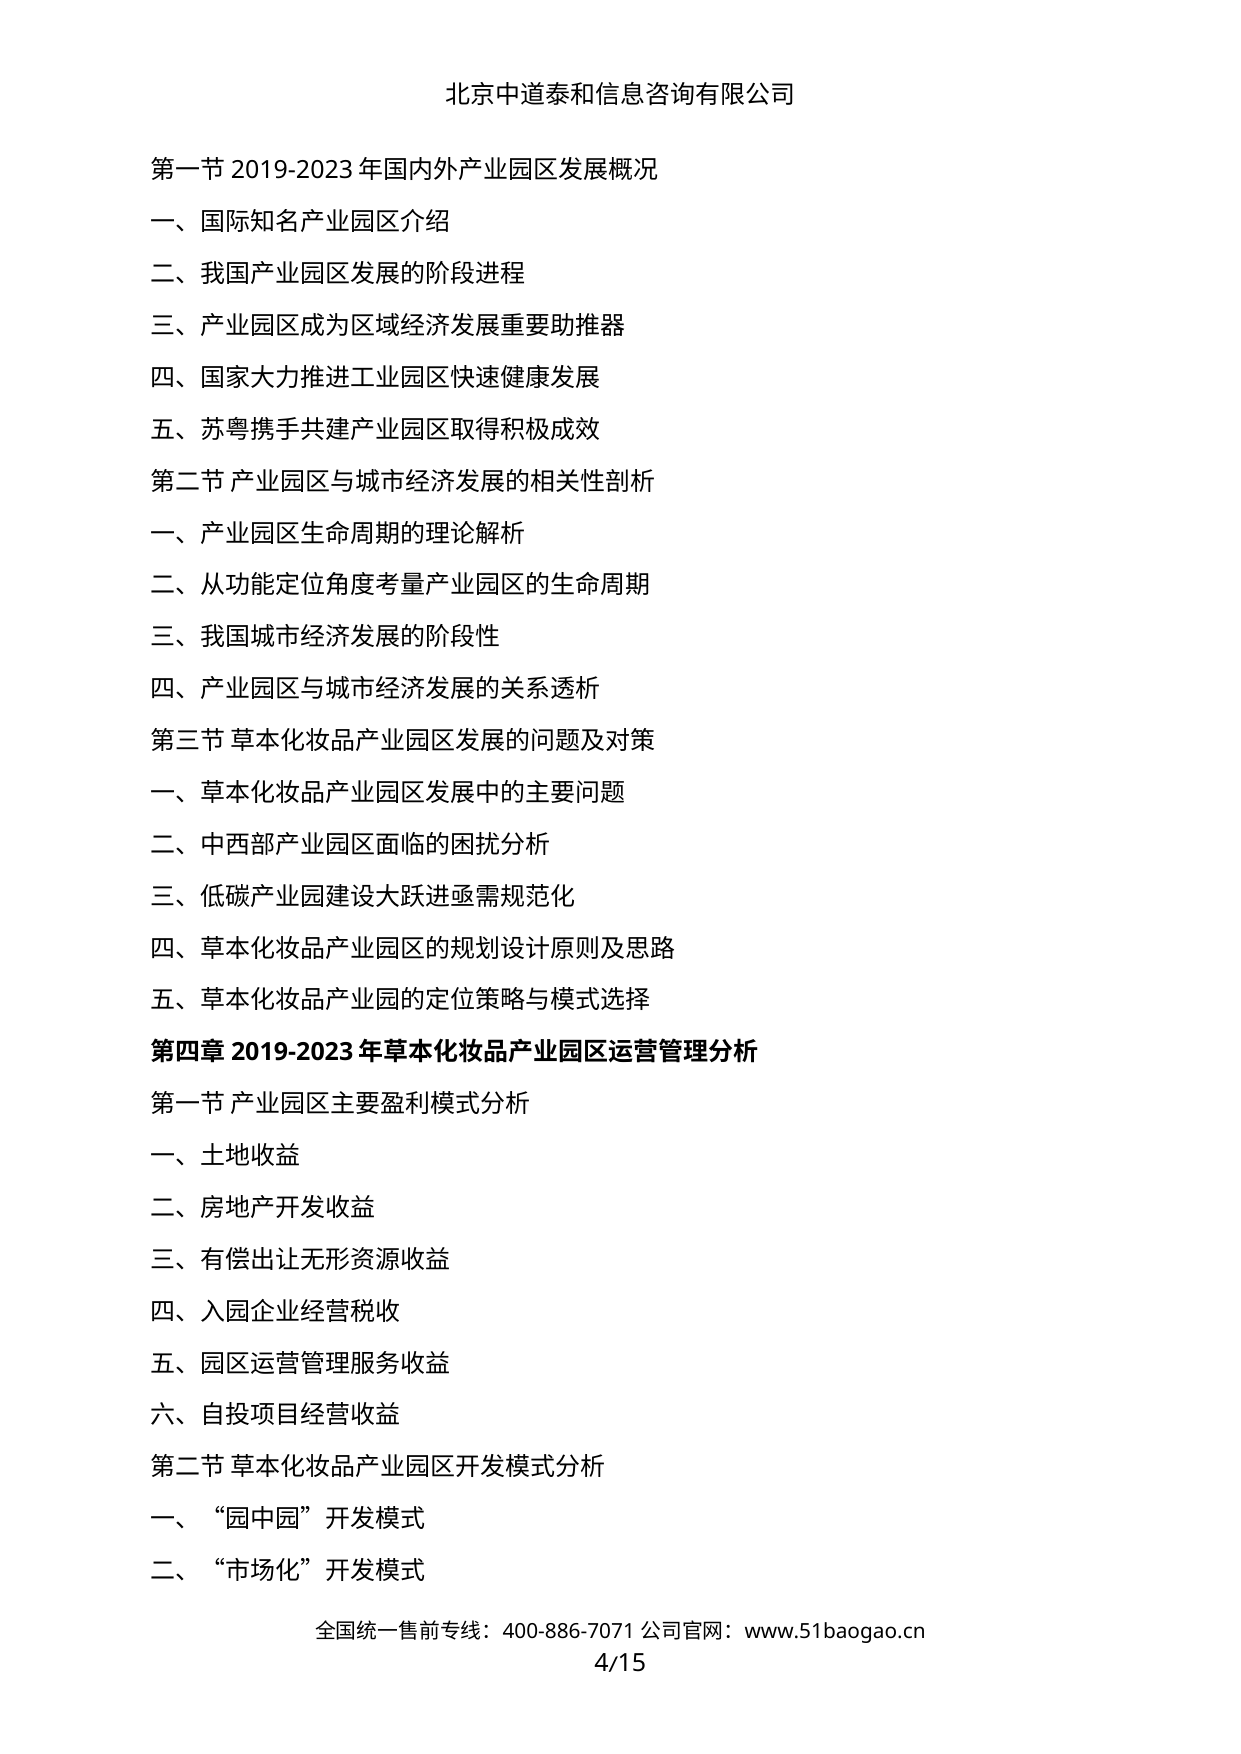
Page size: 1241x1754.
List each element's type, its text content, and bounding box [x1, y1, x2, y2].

text 三、我国城市经济发展的阶段性 [150, 617, 1090, 653]
text 四、国家大力推进工业园区快速健康发展 [150, 357, 1090, 394]
text 一、“园中园”开发模式 [150, 1499, 1090, 1535]
text 一、草本化妆品产业园区发展中的主要问题 [150, 772, 1090, 809]
text 第三节 草本化妆品产业园区发展的问题及对策 [150, 721, 1090, 757]
text 三、有偿出让无形资源收益 [150, 1239, 1090, 1276]
text 四、产业园区与城市经济发展的关系透析 [150, 669, 1090, 705]
text 五、园区运营管理服务收益 [150, 1343, 1090, 1379]
text 二、从功能定位角度考量产业园区的生命周期 [150, 565, 1090, 601]
text 二、“市场化”开发模式 [150, 1551, 1090, 1587]
text 第二节 草本化妆品产业园区开发模式分析 [150, 1447, 1090, 1483]
text 一、国际知名产业园区介绍 [150, 202, 1090, 238]
text 第四章 2019-2023年草本化妆品产业园区运营管理分析 [150, 1032, 1090, 1068]
text 六、自投项目经营收益 [150, 1395, 1090, 1431]
text 第一节 产业园区主要盈利模式分析 [150, 1084, 1090, 1120]
text 二、房地产开发收益 [150, 1187, 1090, 1224]
text 一、产业园区生命周期的理论解析 [150, 513, 1090, 549]
text 三、产业园区成为区域经济发展重要助推器 [150, 306, 1090, 342]
text 三、低碳产业园建设大跃进亟需规范化 [150, 876, 1090, 912]
text 二、我国产业园区发展的阶段进程 [150, 254, 1090, 290]
text 四、入园企业经营税收 [150, 1291, 1090, 1327]
text 五、苏粤携手共建产业园区取得积极成效 [150, 409, 1090, 446]
text 第一节 2019-2023年国内外产业园区发展概况 [150, 150, 1090, 186]
text 一、土地收益 [150, 1136, 1090, 1172]
text 四、草本化妆品产业园区的规划设计原则及思路 [150, 928, 1090, 964]
text 第二节 产业园区与城市经济发展的相关性剖析 [150, 461, 1090, 497]
text 五、草本化妆品产业园的定位策略与模式选择 [150, 980, 1090, 1016]
text 二、中西部产业园区面临的困扰分析 [150, 824, 1090, 861]
